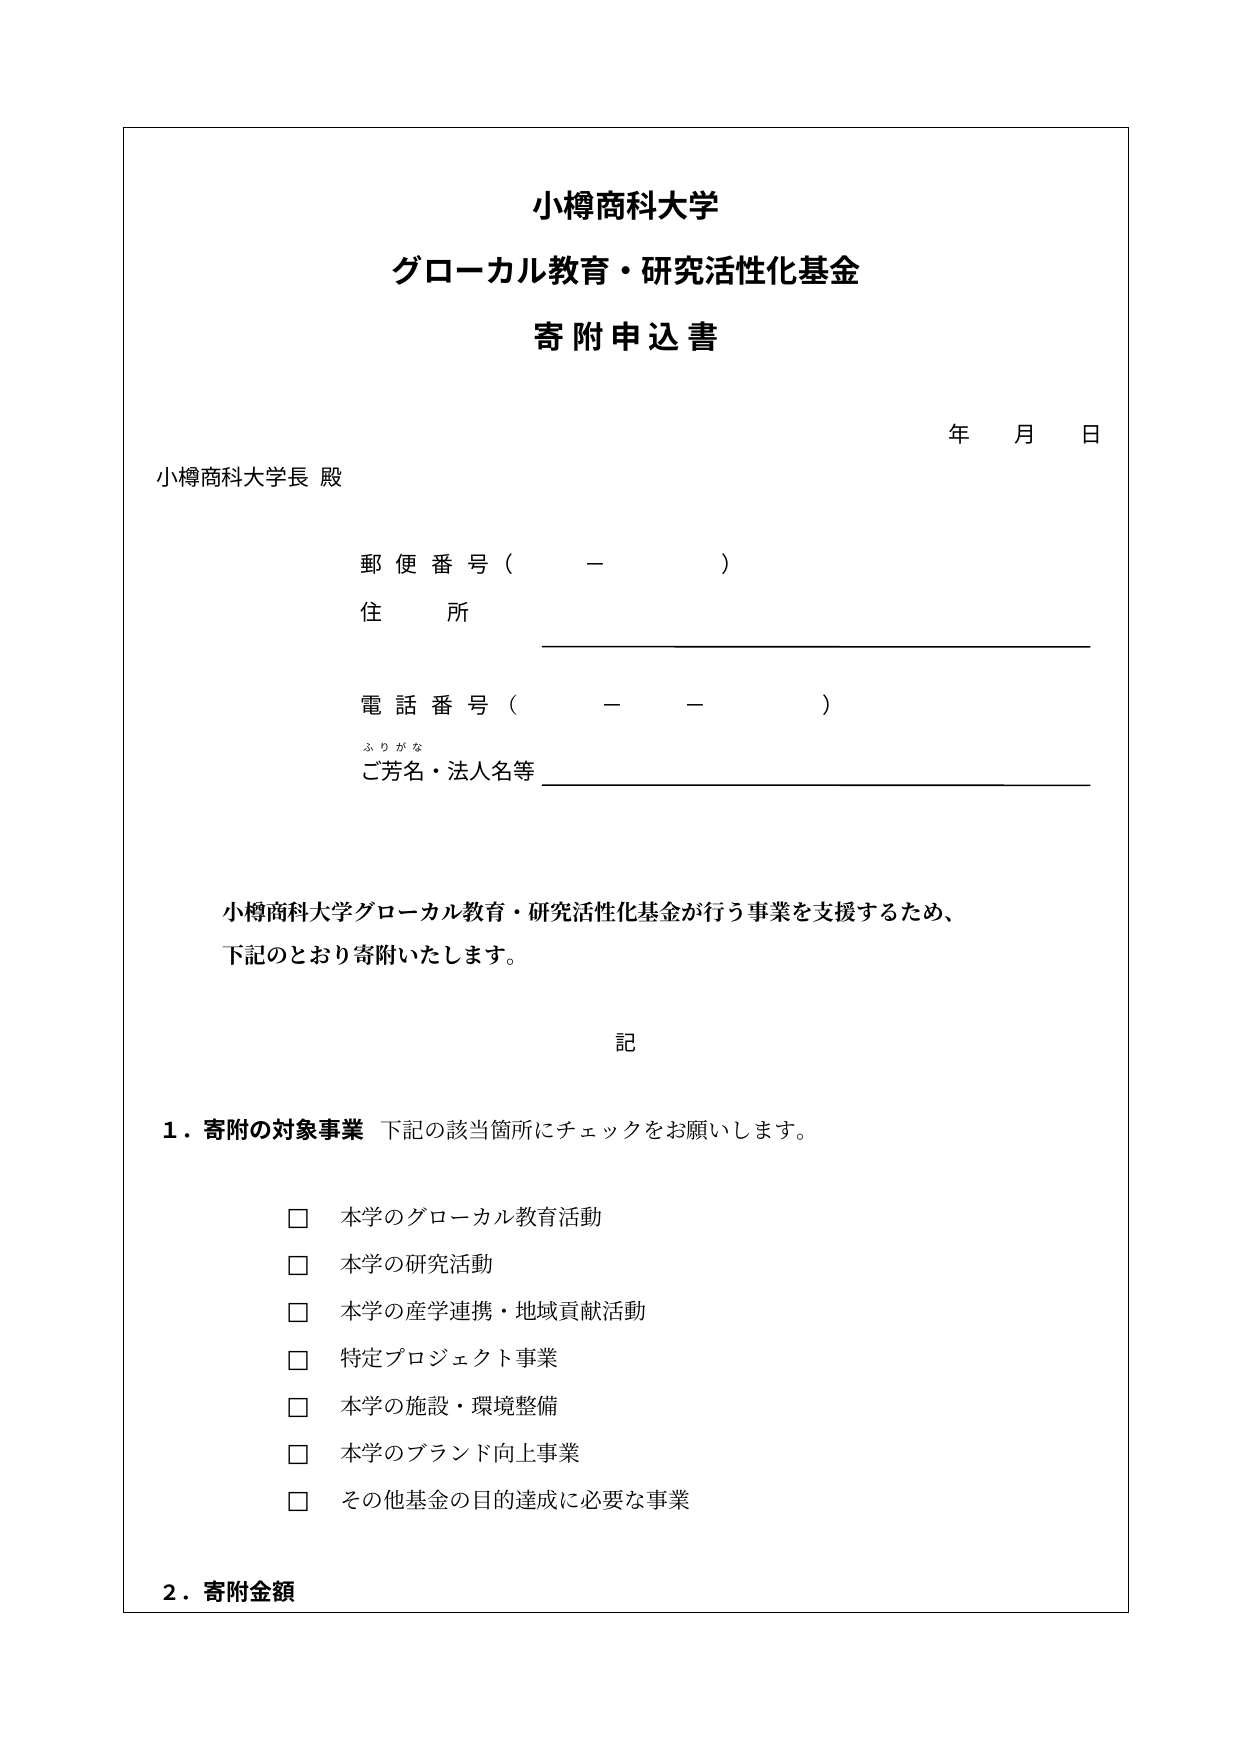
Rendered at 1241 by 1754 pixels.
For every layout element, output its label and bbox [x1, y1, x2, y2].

table_header [124, 128, 1128, 1612]
